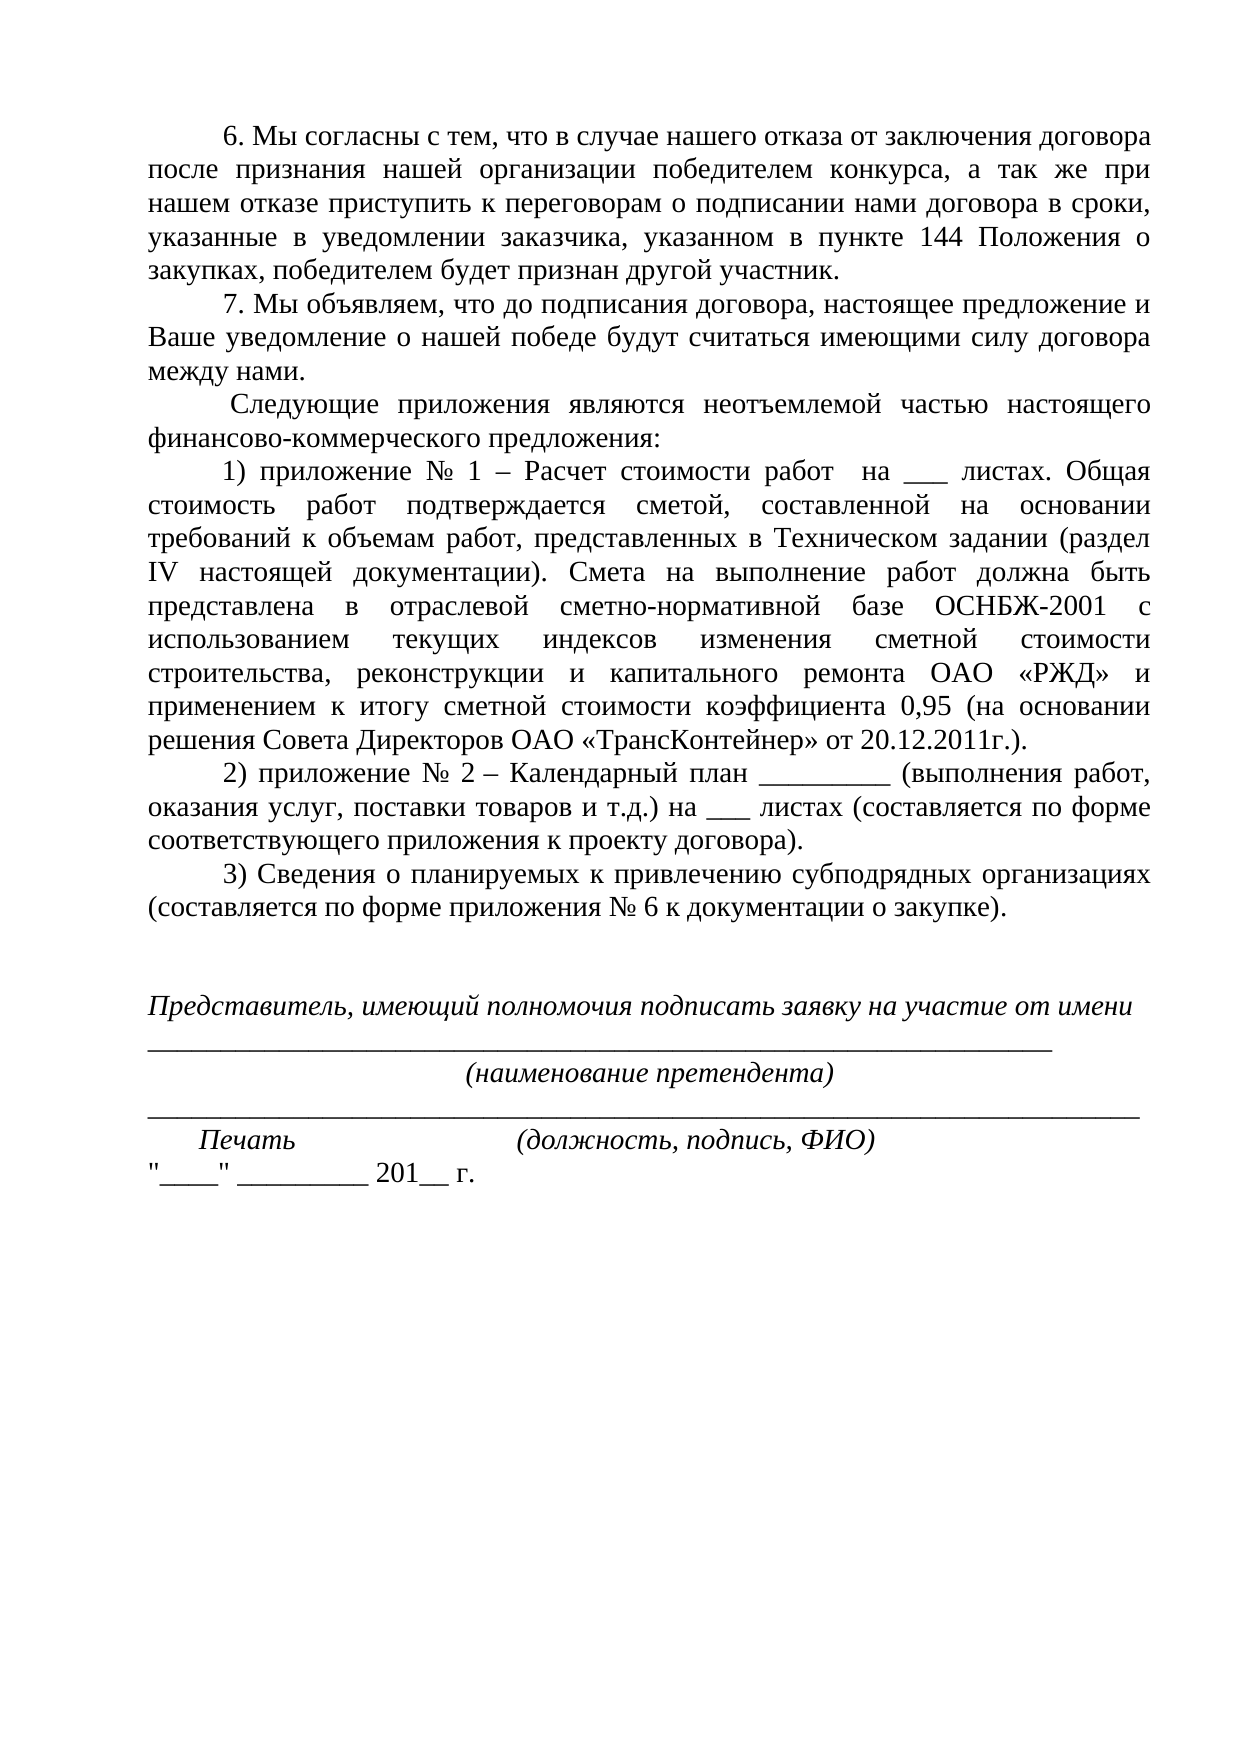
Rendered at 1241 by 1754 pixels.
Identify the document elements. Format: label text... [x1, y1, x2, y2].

text (наименование претендента) [148, 1055, 1152, 1088]
text 1) приложение № 1 – Расчет стоимости работ на ___ листах. Общая стоимость работ подтверждается сметой, составленной на основании требований к объемам работ, представленных в Техническом задании (раздел IV настоящей документации). Смета на выполнение работ должна быть представлена в отраслевой сметно-нормативной базе ОСНБЖ-2001 с использованием текущих индексов изменения сметной стоимости строительства, реконструкции и капитального ремонта ОАО «РЖД» и применением к итогу сметной стоимости коэффициента 0,95 (на основании решения Совета Директоров ОАО «ТрансКонтейнер» от 20.12.2011г.). [148, 453, 1152, 755]
text Печать (должность, подпись, ФИО) [148, 1122, 1152, 1156]
text 6. Мы согласны с тем, что в случае нашего отказа от заключения договора после признания нашей организации победителем конкурса, а так же при нашем отказе приступить к переговорам о подписании нами договора в сроки, указанные в уведомлении заказчика, указанном в пункте 144 Положения о закупках, победителем будет признан другой участник. [148, 118, 1152, 286]
text ____________________________________________________________________ [148, 1088, 1152, 1122]
text 3) Сведения о планируемых к привлечению субподрядных организациях (составляется по форме приложения № 6 к документации о закупке). [148, 856, 1152, 923]
text "____" _________ 201__ г. [148, 1156, 1152, 1189]
subtitle Представитель, имеющий полномочия подписать заявку на участие от имени ______________________________________________________________ [148, 988, 1152, 1055]
text 7. Мы объявляем, что до подписания договора, настоящее предложение и Ваше уведомление о нашей победе будут считаться имеющими силу договора между нами. [148, 286, 1152, 386]
text 2) приложение № 2 – Календарный план _________ (выполнения работ, оказания услуг, поставки товаров и т.д.) на ___ листах (составляется по форме соответствующего приложения к проекту договора). [148, 755, 1152, 856]
text Следующие приложения являются неотъемлемой частью настоящего финансово-коммерческого предложения: [148, 386, 1152, 453]
